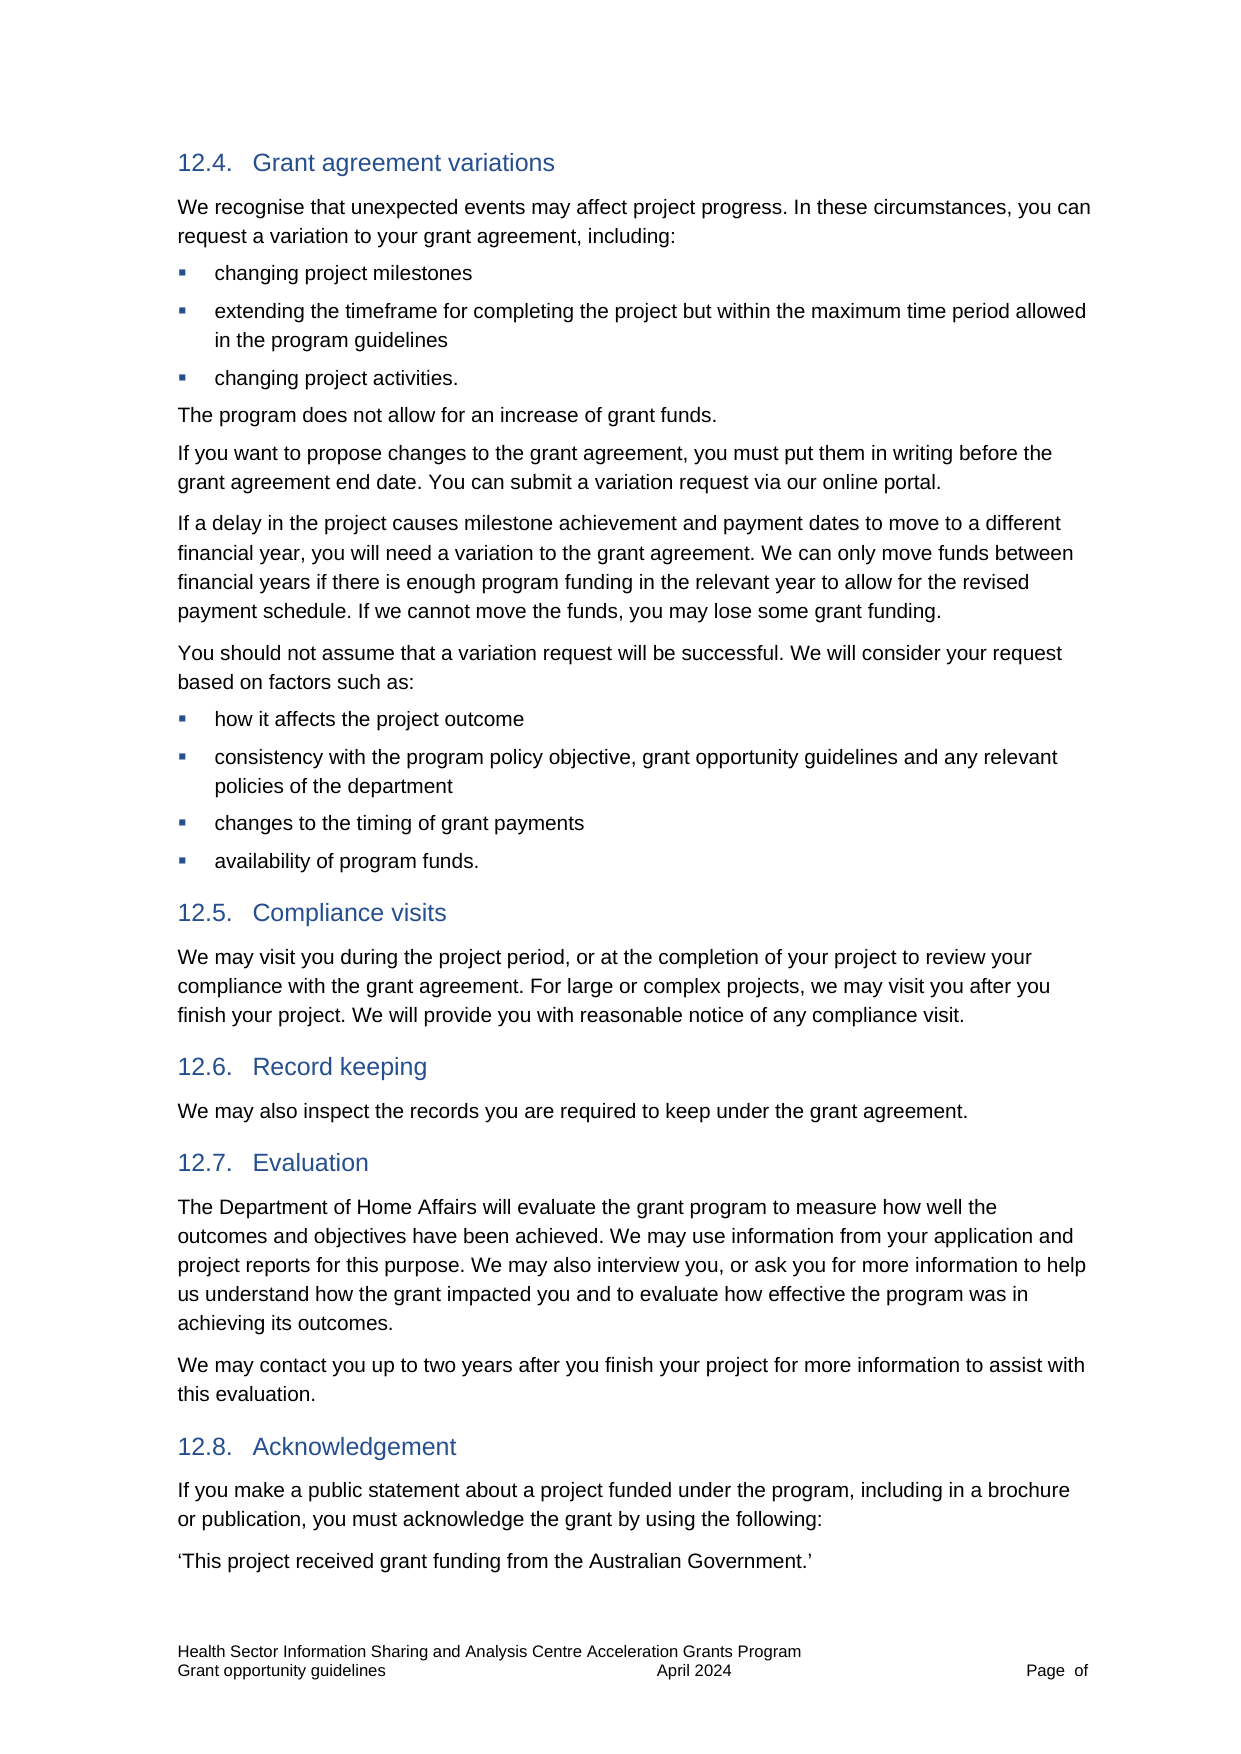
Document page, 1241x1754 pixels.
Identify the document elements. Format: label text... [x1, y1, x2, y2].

list changing project milestones [177, 256, 1092, 285]
text We may visit you during the project period, or at the completion of your project to review your compliance with the grant agreement. For large or complex projects, we may visit you after you finish your project. We will provide you with reasonable notice of any compliance visit. [177, 939, 1092, 1027]
text The program does not allow for an increase of grant funds. [177, 398, 1092, 427]
subtitle Grant agreement variations [177, 148, 1092, 177]
list consistency with the program policy objective, grant opportunity guidelines and any relevant policies of the department [177, 739, 1092, 798]
text If a delay in the project causes milestone achievement and payment dates to move to a different financial year, you will need a variation to the grant agreement. We can only move funds between financial years if there is enough program funding in the relevant year to allow for the revised payment schedule. If we cannot move the funds, you may lose some grant funding. [177, 506, 1092, 623]
text The Department of Home Affairs will evaluate the grant program to measure how well the outcomes and objectives have been achieved. We may use information from your application and project reports for this purpose. We may also interview you, or ask you for more information to help us understand how the grant impacted you and to evaluate how effective the program was in achieving its outcomes. [177, 1189, 1092, 1335]
text We may contact you up to two years after you finish your project for more information to assist with this evaluation. [177, 1348, 1092, 1406]
text We recognise that unexpected events may affect project progress. In these circumstances, you can request a variation to your grant agreement, including: [177, 189, 1092, 248]
subtitle Record keeping [177, 1052, 1092, 1081]
text ‘This project received grant funding from the Australian Government.’ [177, 1543, 1092, 1573]
text You should not assume that a variation request will be successful. We will consider your request based on factors such as: [177, 635, 1092, 693]
text We may also inspect the records you are required to keep under the grant agreement. [177, 1093, 1092, 1123]
list how it affects the project outcome [177, 702, 1092, 731]
text If you make a public statement about a project funded under the program, including in a brochure or publication, you must acknowledge the grant by using the following: [177, 1473, 1092, 1531]
list changing project activities. [177, 360, 1092, 389]
list availability of program funds. [177, 843, 1092, 873]
subtitle Compliance visits [177, 898, 1092, 927]
text If you want to propose changes to the grant agreement, you must put them in writing before the grant agreement end date. You can submit a variation request via our online portal. [177, 435, 1092, 493]
subtitle Acknowledgement [177, 1431, 1092, 1460]
list extending the timeframe for completing the project but within the maximum time period allowed in the program guidelines [177, 293, 1092, 352]
list changes to the timing of grant payments [177, 806, 1092, 835]
subtitle Evaluation [177, 1148, 1092, 1177]
